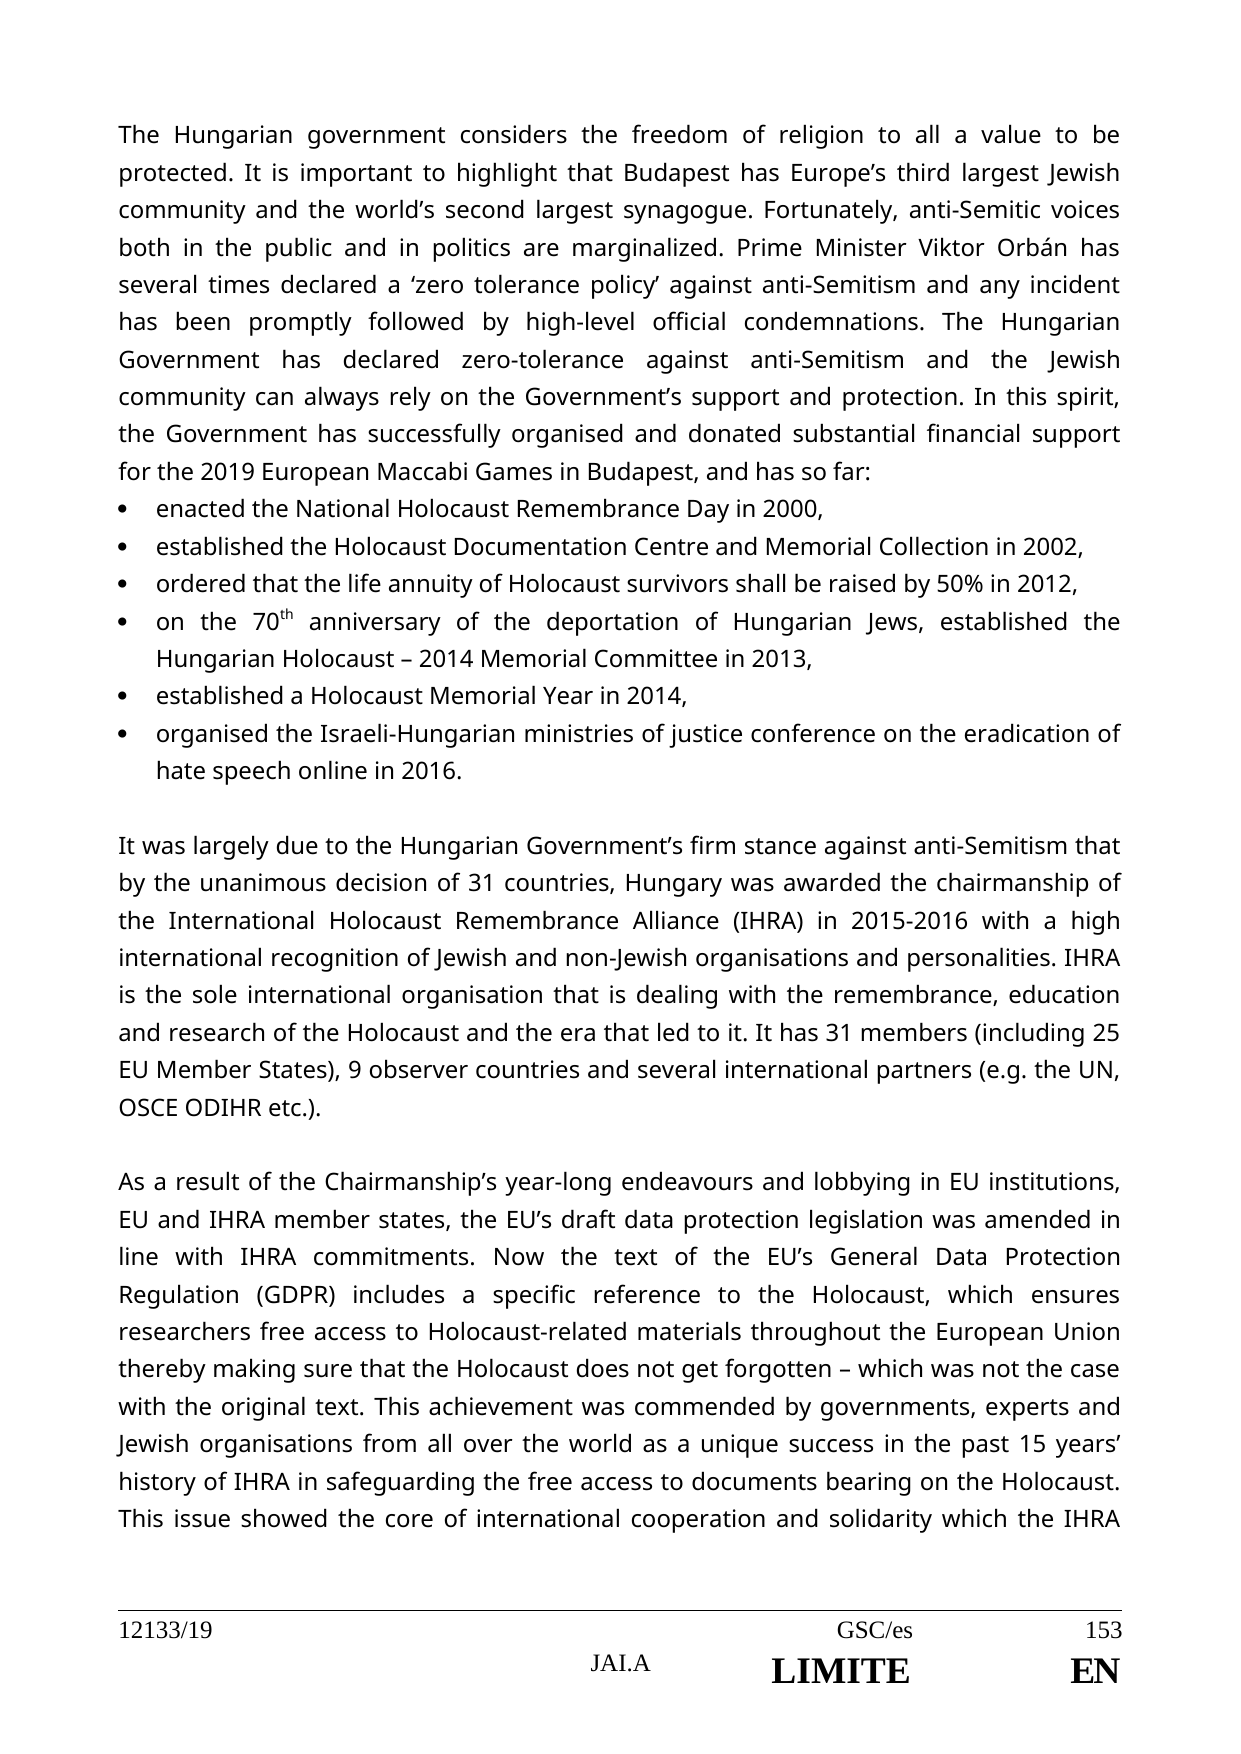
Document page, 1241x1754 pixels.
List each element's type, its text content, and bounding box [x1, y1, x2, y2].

list ordered that the life annuity of Holocaust survivors shall be raised by 50% in 2012, [118, 567, 1122, 599]
text It was largely due to the Hungarian Government’s firm stance against anti-Semitism that by the unanimous decision of 31 countries, Hungary was awarded the chairmanship of the International Holocaust Remembrance Alliance (IHRA) in 2015-2016 with a high international recognition of Jewish and non-Jewish organisations and personalities. IHRA is the sole international organisation that is dealing with the remembrance, education and research of the Holocaust and the era that led to it. It has 31 members (including 25 EU Member States), 9 observer countries and several international partners (e.g. the UN, OSCE ODIHR etc.). [118, 829, 1122, 1123]
list established the Holocaust Documentation Centre and Memorial Collection in 2002, [118, 529, 1122, 562]
text The Hungarian government considers the freedom of religion to all a value to be protected. It is important to highlight that Budapest has Europe’s third largest Jewish community and the world’s second largest synagogue. Fortunately, anti-Semitic voices both in the public and in politics are marginalized. Prime Minister Viktor Orbán has several times declared a ‘zero tolerance policy’ against anti-Semitism and any incident has been promptly followed by high-level official condemnations. The Hungarian Government has declared zero-tolerance against anti-Semitism and the Jewish community can always rely on the Government’s support and protection. In this spirit, the Government has successfully organised and donated substantial financial support for the 2019 European Maccabi Games in Budapest, and has so far: [118, 118, 1122, 487]
list organised the Israeli-Hungarian ministries of justice conference on the eradication of hate speech online in 2016. [118, 716, 1122, 786]
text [118, 1165, 1122, 1534]
list established a Holocaust Memorial Year in 2014, [118, 679, 1122, 712]
list enacted the National Holocaust Remembrance Day in 2000, [118, 492, 1122, 525]
list on the 70th anniversary of the deportation of Hungarian Jews, established the Hungarian Holocaust – 2014 Memorial Committee in 2013, [118, 604, 1122, 674]
